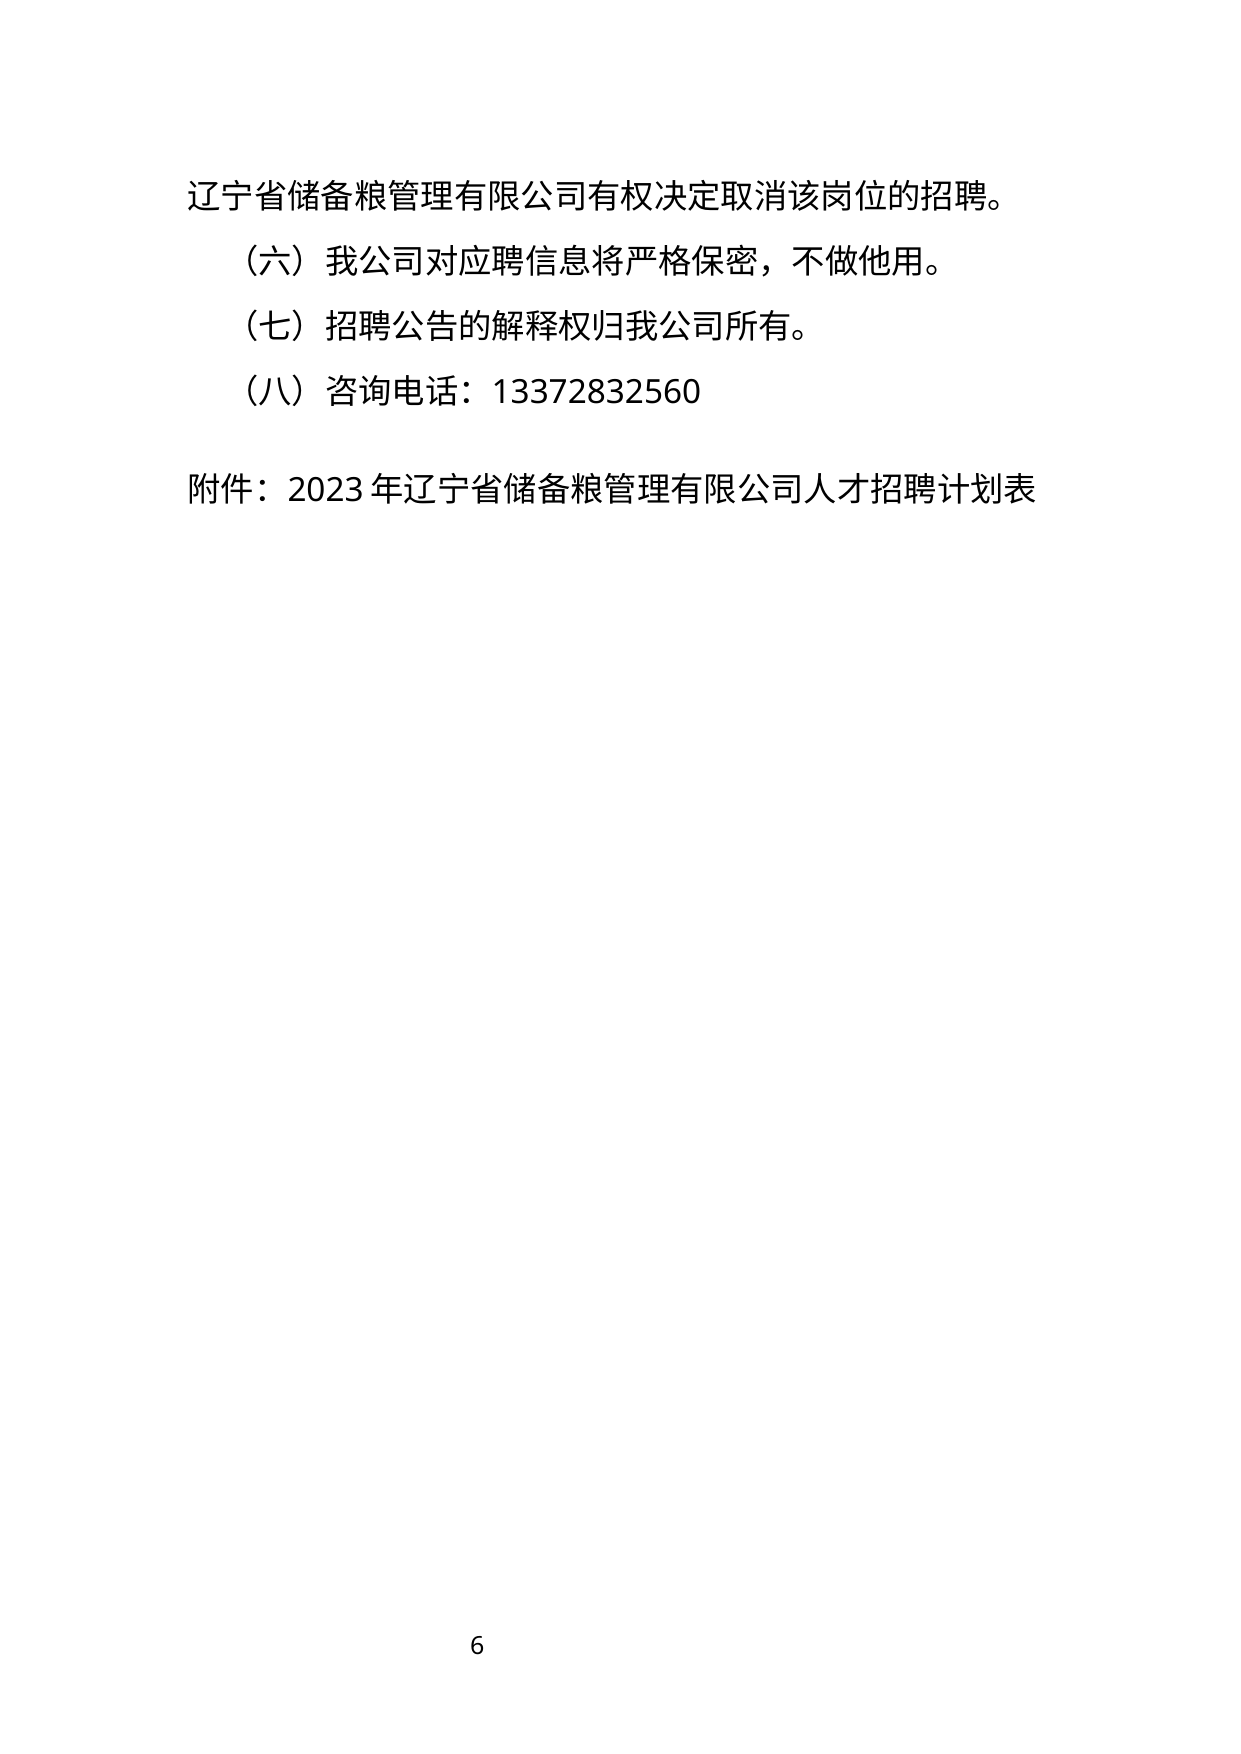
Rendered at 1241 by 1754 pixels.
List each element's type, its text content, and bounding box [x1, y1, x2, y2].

text （六）我公司对应聘信息将严格保密，不做他用。 [187, 227, 1053, 292]
text 附件：2023年辽宁省储备粮管理有限公司人才招聘计划表 [187, 454, 1053, 519]
text （八）咨询电话：13372832560 [187, 357, 1053, 422]
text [187, 162, 1053, 227]
text （七）招聘公告的解释权归我公司所有。 [187, 292, 1053, 357]
